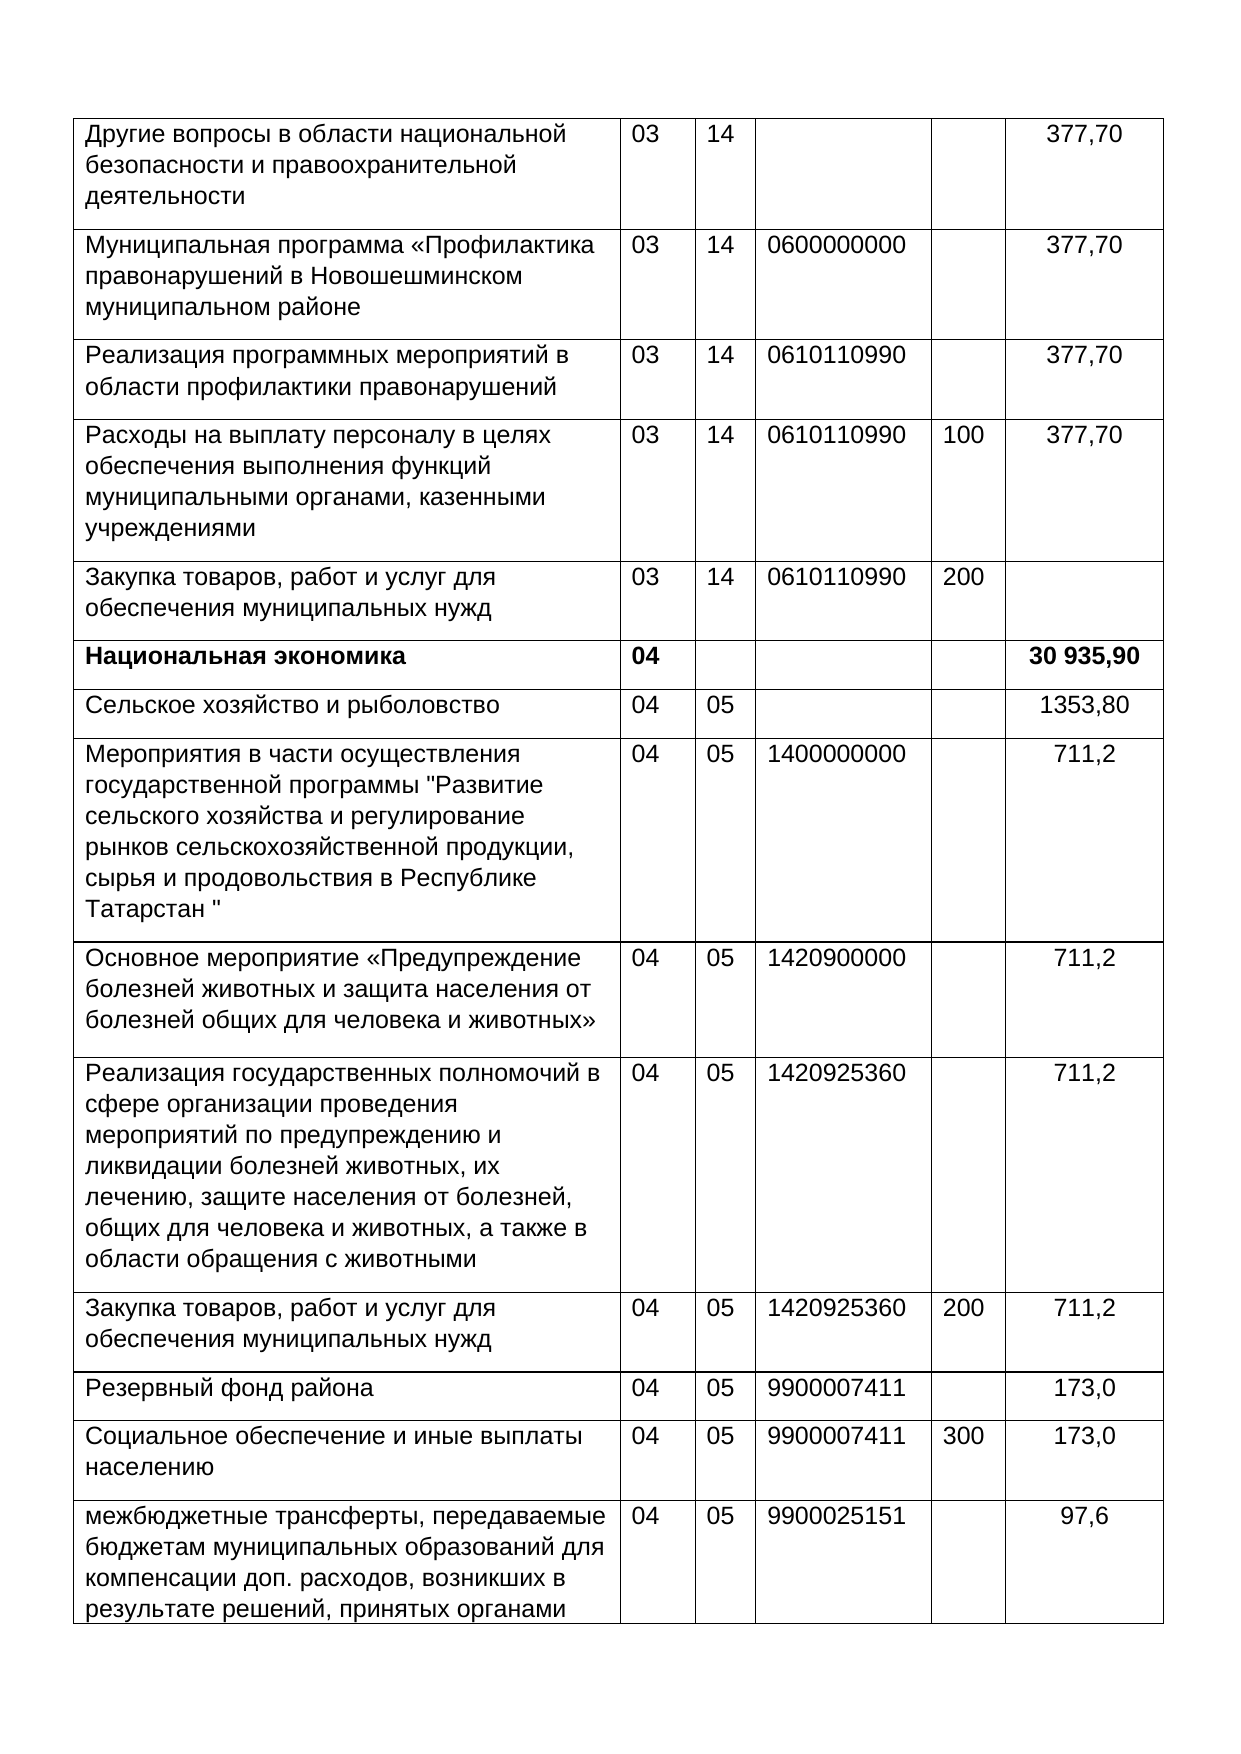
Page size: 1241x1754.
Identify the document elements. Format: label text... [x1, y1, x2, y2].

table_cell 0600000000 [756, 230, 931, 339]
table_cell 04 [621, 690, 695, 738]
table_cell 377,70 [1006, 119, 1163, 229]
table_cell 03 [621, 119, 695, 229]
table_cell 05 [696, 1373, 755, 1420]
table_cell [932, 739, 1005, 941]
table_cell 711,2 [1006, 943, 1163, 1057]
table_cell 05 [696, 1293, 755, 1371]
table_cell Другие вопросы в области национальной безопасности и правоохранительной деятельности [74, 119, 620, 229]
table_cell Муниципальная программа «Профилактика правонарушений в Новошешминском муниципальном районе [74, 230, 620, 339]
table_cell [756, 641, 931, 689]
table_cell [932, 340, 1005, 419]
table_cell 0610110990 [756, 420, 931, 561]
table_cell [756, 119, 931, 229]
table_cell 04 [621, 641, 695, 689]
table_cell 377,70 [1006, 420, 1163, 561]
table_cell 04 [621, 943, 695, 1057]
table_cell 03 [621, 230, 695, 339]
table_cell [932, 230, 1005, 339]
table_cell 377,70 [1006, 230, 1163, 339]
table_cell 711,2 [1006, 739, 1163, 941]
table_cell [932, 119, 1005, 229]
table_cell 14 [696, 119, 755, 229]
table_cell [932, 943, 1005, 1057]
table_cell 05 [696, 1421, 755, 1500]
table_cell Реализация государственных полномочий в сфере организации проведения мероприятий по предупреждению и ликвидации болезней животных, их лечению, защите населения от болезней, общих для человека и животных, а также в области обращения с животными [74, 1058, 620, 1292]
table_cell Расходы на выплату персоналу в целях обеспечения выполнения функций муниципальными органами, казенными учреждениями [74, 420, 620, 561]
table_cell [932, 1501, 1005, 1623]
table_cell Социальное обеспечение и иные выплаты населению [74, 1421, 620, 1500]
table_cell 1420925360 [756, 1293, 931, 1371]
table_cell Мероприятия в части осуществления государственной программы "Развитие сельского хозяйства и регулирование рынков сельскохозяйственной продукции, сырья и продовольствия в Республике Татарстан " [74, 739, 620, 941]
table_cell 05 [696, 943, 755, 1057]
table_cell 04 [621, 1421, 695, 1500]
table_cell 173,0 [1006, 1373, 1163, 1420]
table_cell [932, 690, 1005, 738]
table_cell 14 [696, 340, 755, 419]
table_cell 9900007411 [756, 1373, 931, 1420]
table_cell 04 [621, 739, 695, 941]
table_cell 1420900000 [756, 943, 931, 1057]
table_cell 14 [696, 562, 755, 640]
table_cell Закупка товаров, работ и услуг для обеспечения муниципальных нужд [74, 1293, 620, 1371]
table_cell 04 [621, 1058, 695, 1292]
table_cell 711,2 [1006, 1058, 1163, 1292]
table_cell 100 [932, 420, 1005, 561]
table_cell 0610110990 [756, 562, 931, 640]
table_cell 711,2 [1006, 1293, 1163, 1371]
table_cell Реализация программных мероприятий в области профилактики правонарушений [74, 340, 620, 419]
table_cell Национальная экономика [74, 641, 620, 689]
table_cell 04 [621, 1293, 695, 1371]
table_cell 1353,80 [1006, 690, 1163, 738]
table_cell 0610110990 [756, 340, 931, 419]
table_cell 03 [621, 562, 695, 640]
table_cell Закупка товаров, работ и услуг для обеспечения муниципальных нужд [74, 562, 620, 640]
table_cell 97,6 [1006, 1501, 1163, 1623]
table_cell 377,70 [1006, 340, 1163, 419]
table_cell 9900025151 [756, 1501, 931, 1623]
table_cell 9900007411 [756, 1421, 931, 1500]
table_cell 05 [696, 739, 755, 941]
table_cell 300 [932, 1421, 1005, 1500]
table_cell 200 [932, 1293, 1005, 1371]
table_cell 05 [696, 1058, 755, 1292]
table_cell [696, 641, 755, 689]
table_cell Резервный фонд района [74, 1373, 620, 1420]
table_cell 14 [696, 230, 755, 339]
table_cell 1420925360 [756, 1058, 931, 1292]
table_cell 04 [621, 1501, 695, 1623]
table_cell [1006, 562, 1163, 640]
table_cell 30 935,90 [1006, 641, 1163, 689]
table_cell Основное мероприятие «Предупреждение болезней животных и защита населения от болезней общих для человека и животных» [74, 943, 620, 1057]
table_cell [756, 690, 931, 738]
table_cell [932, 641, 1005, 689]
table_cell 03 [621, 340, 695, 419]
table_cell 173,0 [1006, 1421, 1163, 1500]
table_cell [932, 1373, 1005, 1420]
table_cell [74, 1501, 620, 1623]
table_cell Сельское хозяйство и рыболовство [74, 690, 620, 738]
table_cell 14 [696, 420, 755, 561]
table_cell 03 [621, 420, 695, 561]
table_cell 200 [932, 562, 1005, 640]
table_cell 1400000000 [756, 739, 931, 941]
table_cell [932, 1058, 1005, 1292]
table_cell 05 [696, 690, 755, 738]
table_cell 05 [696, 1501, 755, 1623]
table_cell 04 [621, 1373, 695, 1420]
